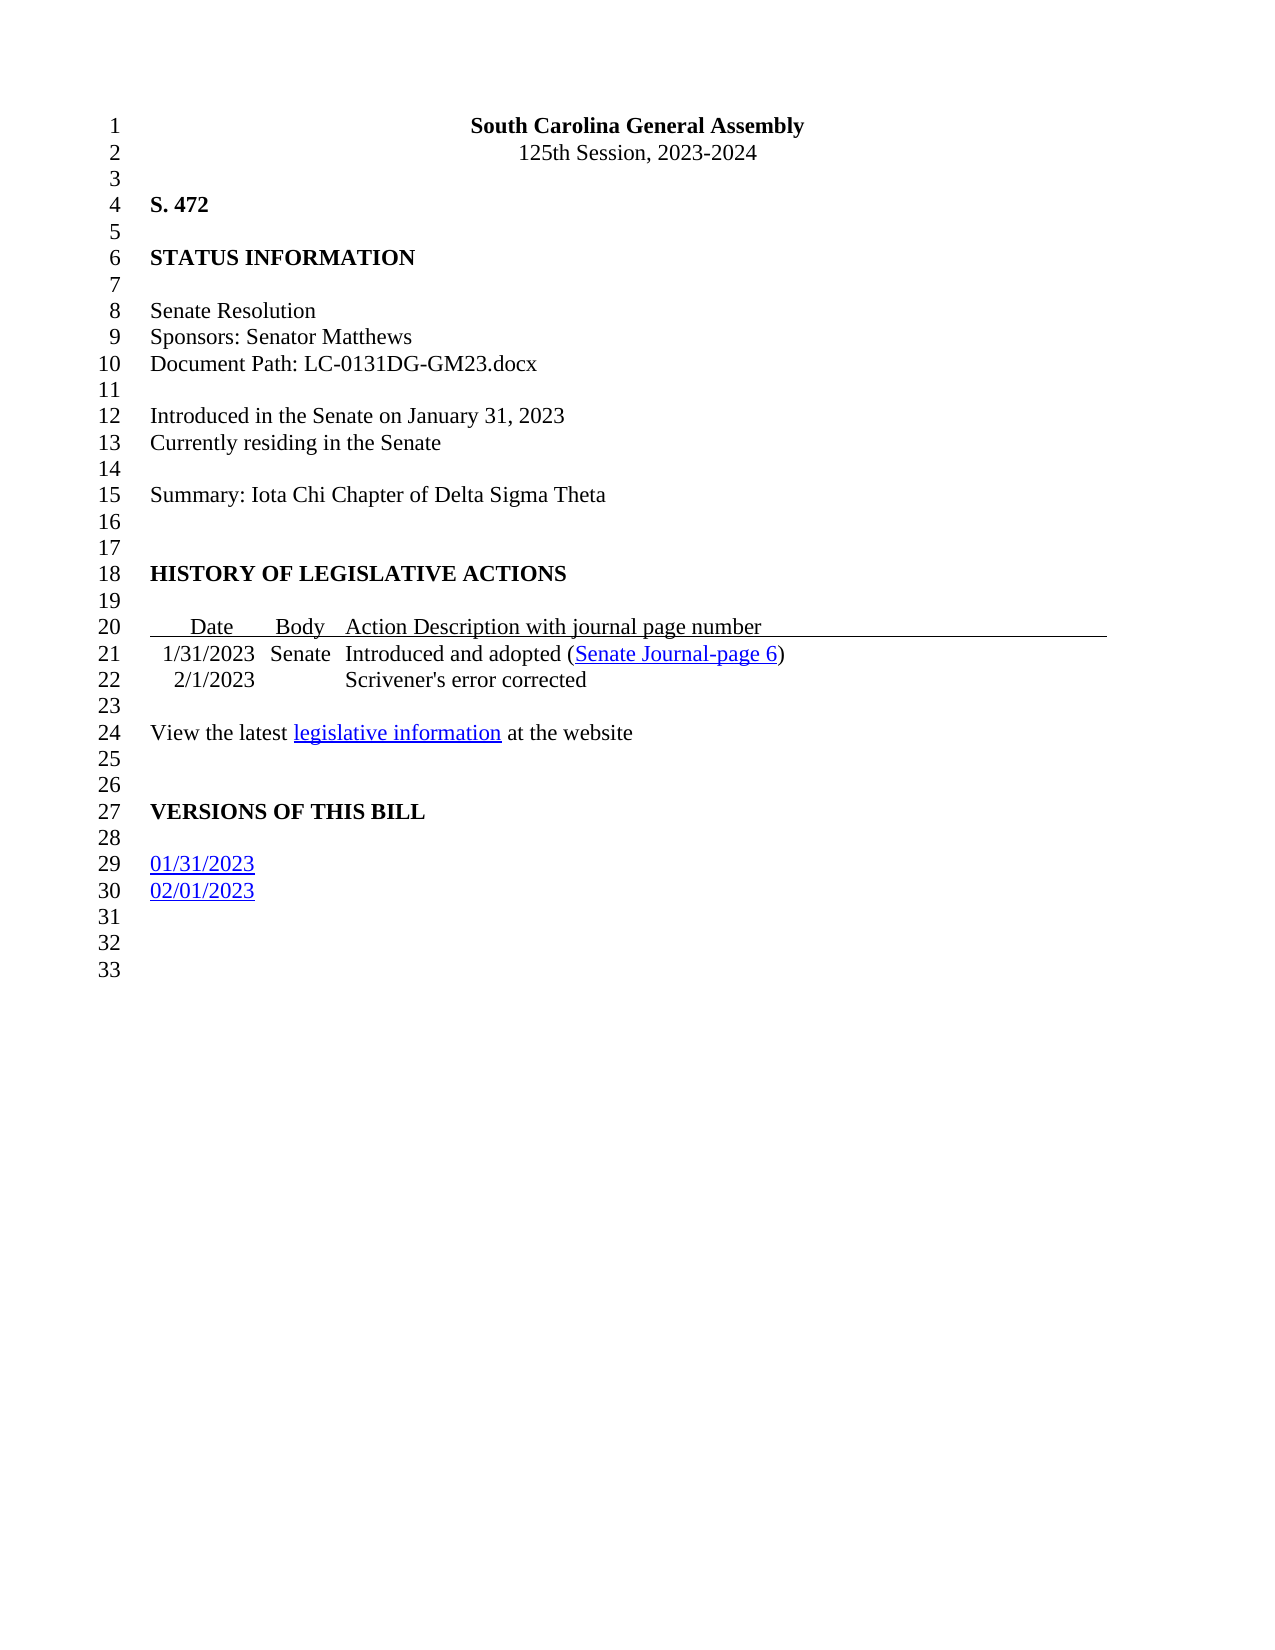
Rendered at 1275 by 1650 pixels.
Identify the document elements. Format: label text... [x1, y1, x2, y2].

text 01/31/2023 [150, 850, 1125, 877]
text STATUS INFORMATION [150, 244, 1125, 271]
text Senate Resolution [150, 297, 1125, 323]
text VERSIONS OF THIS BILL [150, 798, 1125, 824]
text 02/01/2023 [150, 877, 1125, 903]
text South Carolina General Assembly [150, 112, 1125, 139]
text 1/31/2023 Senate Introduced and adopted (Senate Journal-page 6) [150, 639, 1125, 666]
text View the latest legislative information at the website [150, 719, 1125, 745]
text Summary: Iota Chi Chapter of Delta Sigma Theta [150, 481, 1125, 508]
text Sponsors: Senator Matthews [150, 323, 1125, 350]
text 2/1/2023 Scrivener's error corrected [150, 666, 1125, 692]
text HISTORY OF LEGISLATIVE ACTIONS [150, 561, 1125, 587]
text Date Body Action Description with journal page number [150, 613, 1125, 639]
text Introduced in the Senate on January 31, 2023 [150, 402, 1125, 429]
text Currently residing in the Senate [150, 429, 1125, 455]
text 125th Session, 2023-2024 [150, 139, 1125, 165]
text Document Path: LC-0131DG-GM23.docx [150, 350, 1125, 376]
text S. 472 [150, 192, 1125, 218]
